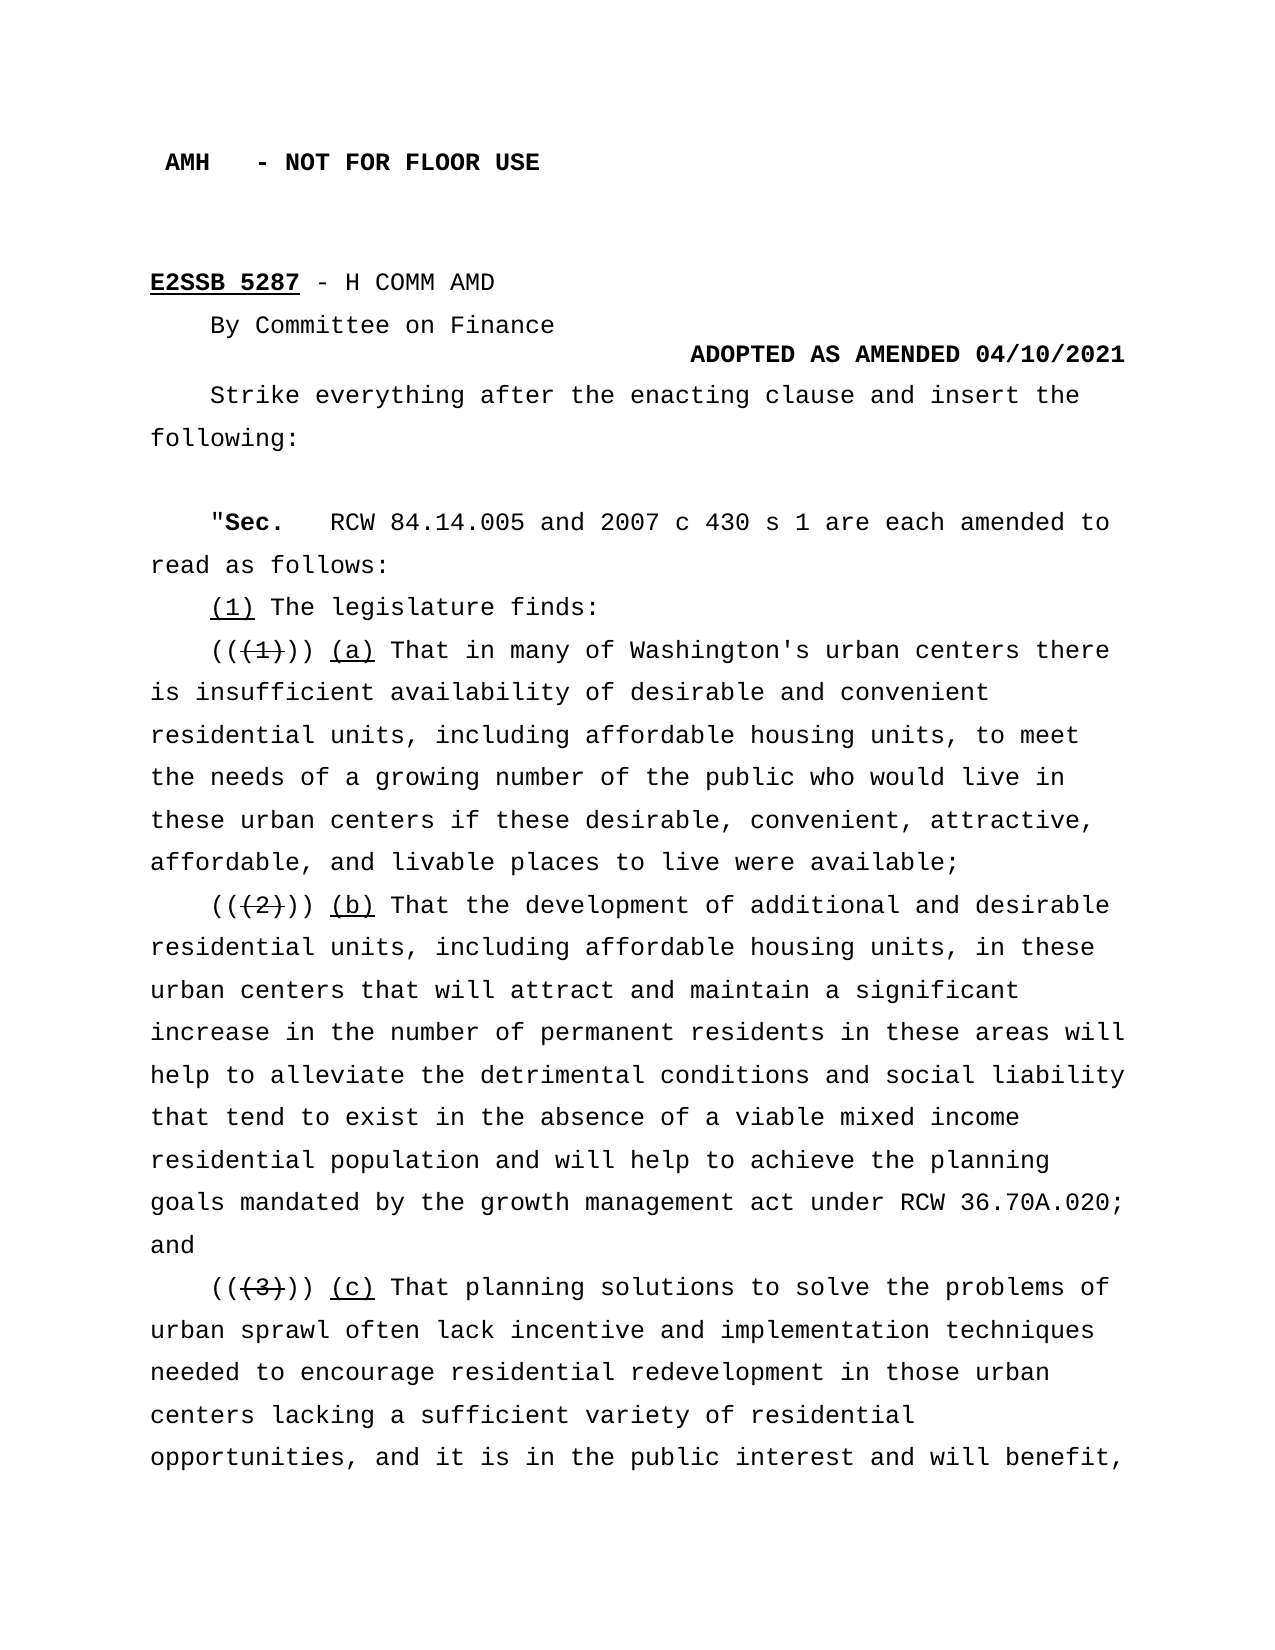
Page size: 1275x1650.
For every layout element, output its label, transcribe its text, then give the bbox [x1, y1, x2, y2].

text (((2))) (b) That the development of additional and desirable residential units, including affordable housing units, in these urban centers that will attract and maintain a significant increase in the number of permanent residents in these areas will help to alleviate the detrimental conditions and social liability that tend to exist in the absence of a viable mixed income residential population and will help to achieve the planning goals mandated by the growth management act under RCW 36.70A.020; and [150, 879, 1125, 1262]
text AMH - NOT FOR FLOOR USE [150, 150, 1125, 178]
text By Committee on Finance [150, 299, 1125, 342]
text "Sec. RCW 84.14.005 and 2007 c 430 s 1 are each amended to read as follows: [150, 497, 1125, 582]
text (((1))) (a) That in many of Washington's urban centers there is insufficient availability of desirable and convenient residential units, including affordable housing units, to meet the needs of a growing number of the public who would live in these urban centers if these desirable, convenient, attractive, affordable, and livable places to live were available; [150, 624, 1125, 879]
text Strike everything after the enacting clause and insert the following: [150, 370, 1125, 455]
text ADOPTED AS AMENDED 04/10/2021 [150, 342, 1125, 370]
text (1) The legislature finds: [150, 582, 1125, 624]
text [150, 1262, 1125, 1474]
text E2SSB 5287 - H COMM AMD [150, 257, 1125, 299]
